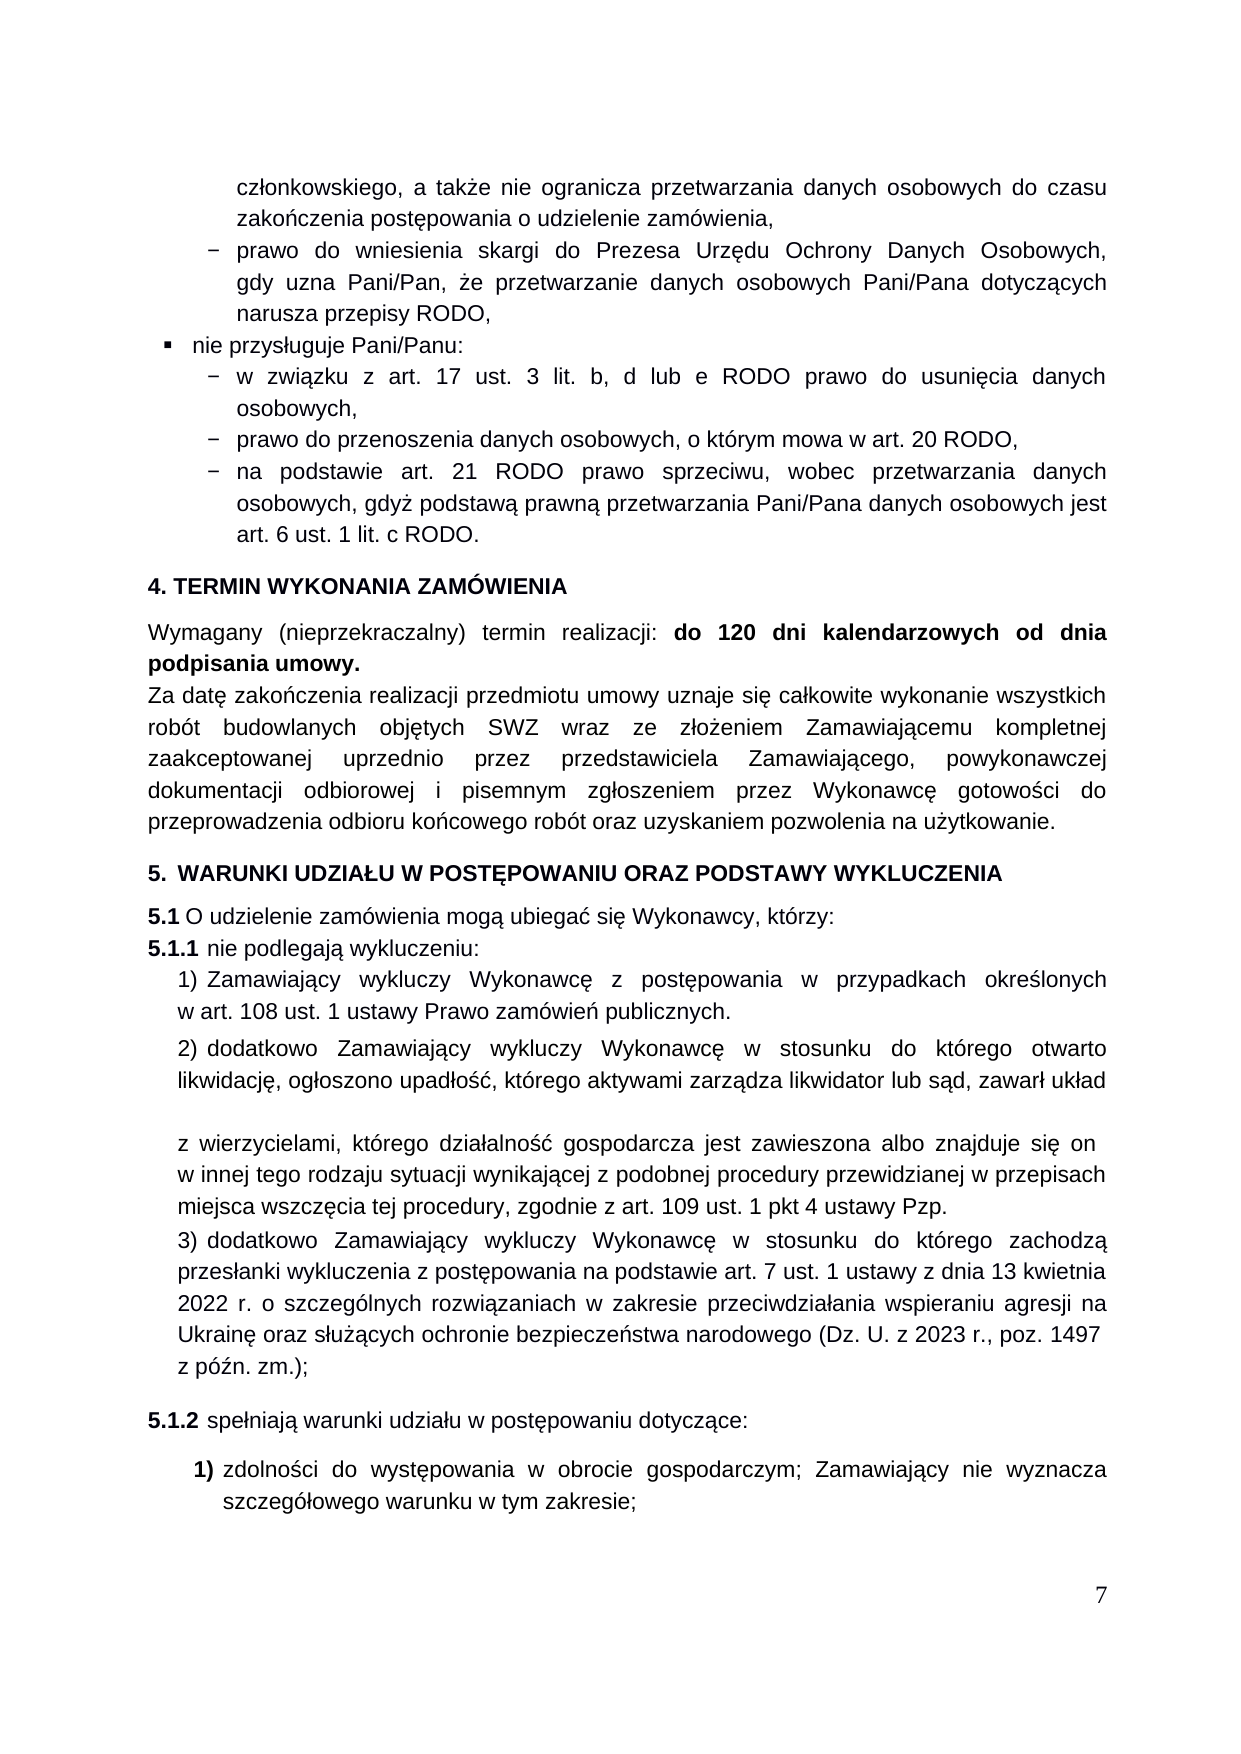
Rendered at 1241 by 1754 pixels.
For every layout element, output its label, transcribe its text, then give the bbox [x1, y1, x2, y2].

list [207, 174, 1107, 232]
list zdolności do występowania w obrocie gospodarczym; Zamawiający nie wyznacza szczegółowego warunku w tym zakresie; [193, 1456, 1107, 1514]
list prawo do przenoszenia danych osobowych, o którym mowa w art. 20 RODO, [207, 426, 1107, 453]
list dodatkowo Zamawiający wykluczy Wykonawcę w stosunku do którego zachodzą przesłanki wykluczenia z postępowania na podstawie art. 7 ust. 1 ustawy z dnia 13 kwietnia 2022 r. o szczególnych rozwiązaniach w zakresie przeciwdziałania wspieraniu agresji na Ukrainę oraz służących ochronie bezpieczeństwa narodowego (Dz. U. z 2023 r., poz. 1497 z późn. zm.); [177, 1227, 1107, 1379]
list O udzielenie zamówienia mogą ubiegać się Wykonawcy, którzy: [148, 903, 1107, 929]
text Za datę zakończenia realizacji przedmiotu umowy uznaje się całkowite wykonanie wszystkich robót budowlanych objętych SWZ wraz ze złożeniem Zamawiającemu kompletnej zaakceptowanej uprzednio przez przedstawiciela Zamawiającego, powykonawczej dokumentacji odbiorowej i pisemnym zgłoszeniem przez Wykonawcę gotowości do przeprowadzenia odbioru końcowego robót oraz uzyskaniem pozwolenia na użytkowanie. [148, 682, 1107, 834]
list prawo do wniesienia skargi do Prezesa Urzędu Ochrony Danych Osobowych, gdy uzna Pani/Pan, że przetwarzanie danych osobowych Pani/Pana dotyczących narusza przepisy RODO, [207, 237, 1107, 326]
list Zamawiający wykluczy Wykonawcę z postępowania w przypadkach określonych w art. 108 ust. 1 ustawy Prawo zamówień publicznych. [177, 966, 1107, 1024]
list nie podlegają wykluczeniu: [148, 934, 1107, 961]
list dodatkowo Zamawiający wykluczy Wykonawcę w stosunku do którego otwarto likwidację, ogłoszono upadłość, którego aktywami zarządza likwidator lub sąd, zawarł układ z wierzycielami, którego działalność gospodarcza jest zawieszona albo znajduje się on w innej tego rodzaju sytuacji wynikającej z podobnej procedury przewidzianej w przepisach miejsca wszczęcia tej procedury, zgodnie z art. 109 ust. 1 pkt 4 ustawy Pzp. [177, 1035, 1107, 1219]
text Wymagany (nieprzekraczalny) termin realizacji: do 120 dni kalendarzowych od dnia podpisania umowy. [148, 619, 1107, 677]
list na podstawie art. 21 RODO prawo sprzeciwu, wobec przetwarzania danych osobowych, gdyż podstawą prawną przetwarzania Pani/Pana danych osobowych jest art. 6 ust. 1 lit. c RODO. [207, 458, 1107, 548]
list nie przysługuje Pani/Panu: [162, 332, 1107, 358]
text 4. TERMIN WYKONANIA ZAMÓWIENIA [148, 573, 1107, 599]
list spełniają warunki udziału w postępowaniu dotyczące: [148, 1407, 1107, 1434]
list WARUNKI UDZIAŁU W POSTĘPOWANIU ORAZ PODSTAWY WYKLUCZENIA [148, 860, 1107, 886]
list w związku z art. 17 ust. 3 lit. b, d lub e RODO prawo do usunięcia danych osobowych, [207, 363, 1107, 421]
